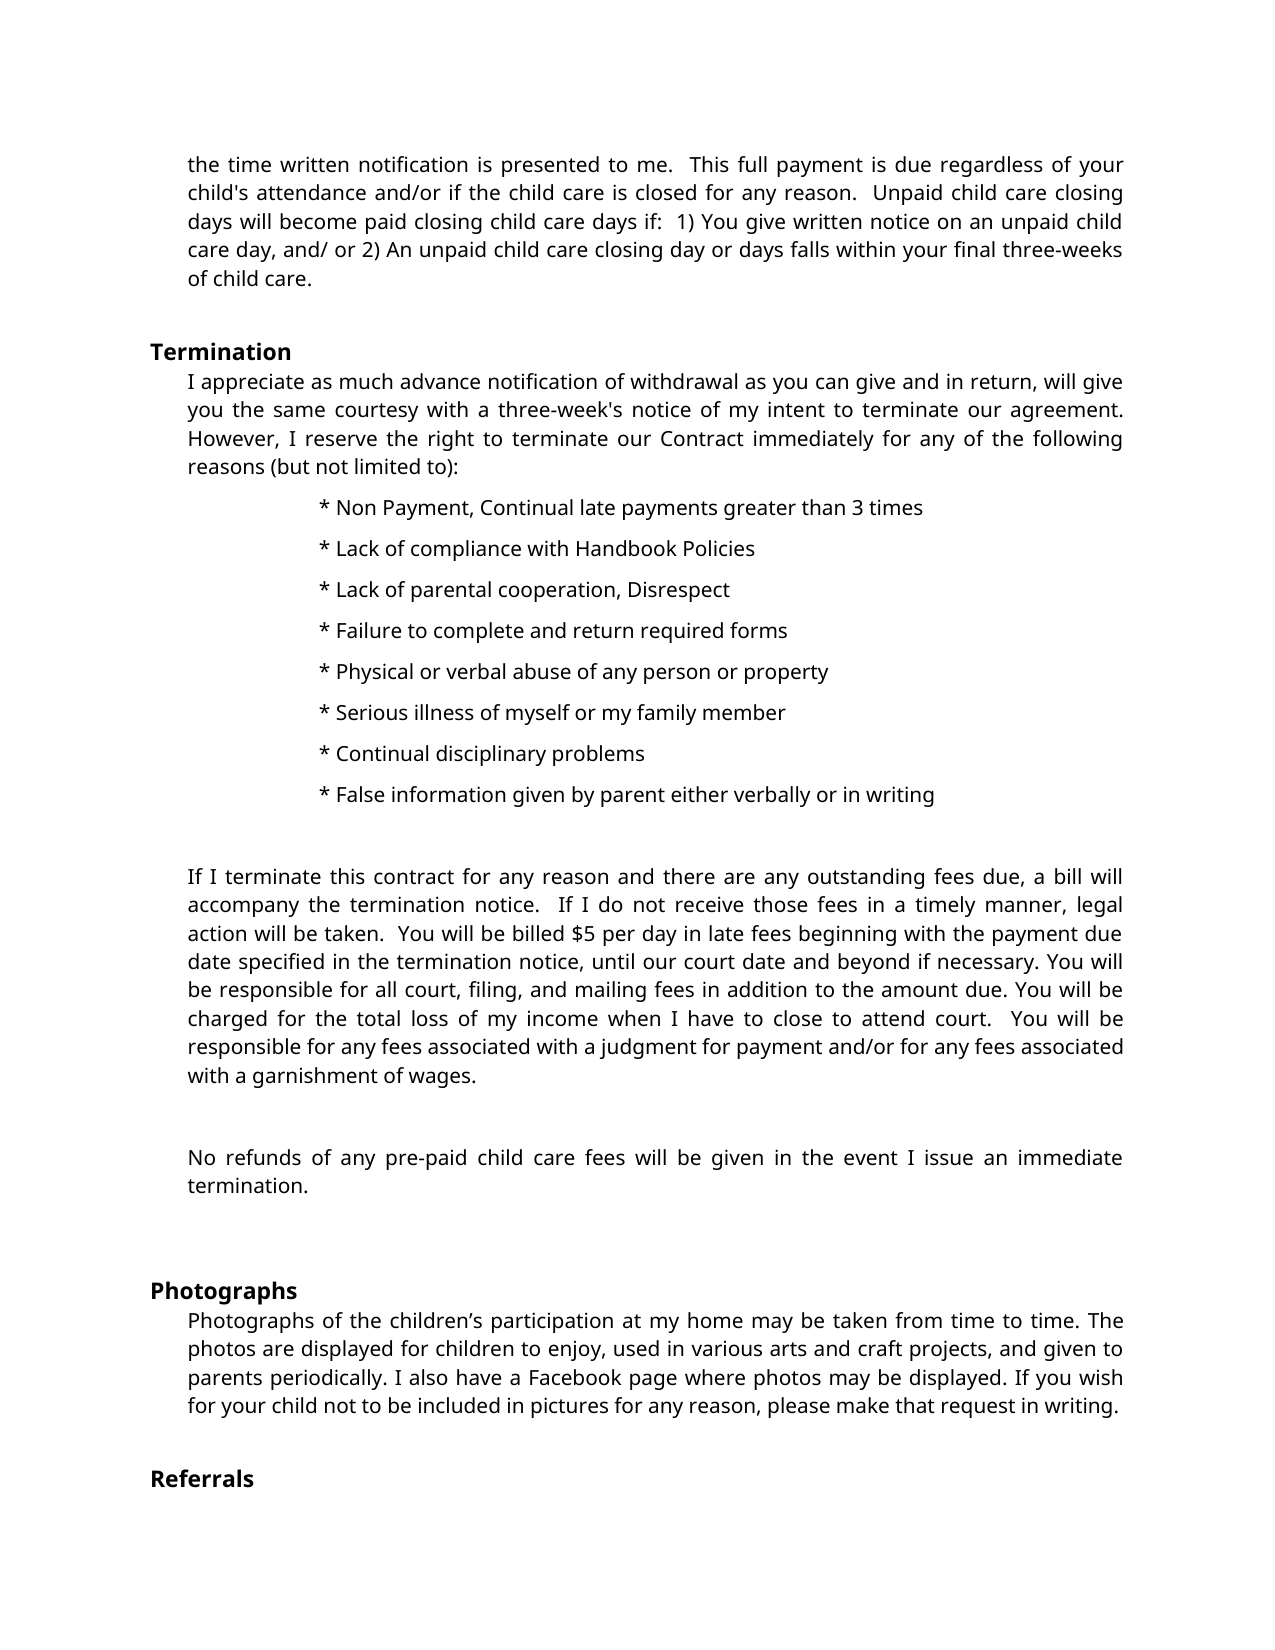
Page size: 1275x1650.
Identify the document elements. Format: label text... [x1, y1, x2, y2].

text * False information given by parent either verbally or in writing [187, 780, 1125, 808]
text * Serious illness of myself or my family member [187, 698, 1125, 727]
text No refunds of any pre-paid child care fees will be given in the event I issue an immediate termination. [187, 1143, 1125, 1200]
text Termination [150, 336, 1125, 367]
text Photographs of the children’s participation at my home may be taken from time to time. The photos are displayed for children to enjoy, used in various arts and craft projects, and given to parents periodically. I also have a Facebook page where photos may be displayed. If you wish for your child not to be included in pictures for any reason, please make that request in writing. [187, 1306, 1125, 1420]
text Referrals [150, 1463, 1125, 1495]
text * Physical or verbal abuse of any person or property [187, 657, 1125, 686]
text I appreciate as much advance notification of withdrawal as you can give and in return, will give you the same courtesy with a three-week's notice of my intent to terminate our agreement. However, I reserve the right to terminate our Contract immediately for any of the following reasons (but not limited to): [187, 367, 1125, 481]
text * Lack of compliance with Handbook Policies [187, 534, 1125, 563]
text * Failure to complete and return required forms [187, 616, 1125, 645]
text * Lack of parental cooperation, Disrespect [187, 575, 1125, 604]
text If I terminate this contract for any reason and there are any outstanding fees due, a bill will accompany the termination notice. If I do not receive those fees in a timely manner, legal action will be taken. You will be billed $5 per day in late fees beginning with the payment due date specified in the termination notice, until our court date and beyond if necessary. You will be responsible for all court, filing, and mailing fees in addition to the amount due. You will be charged for the total loss of my income when I have to close to attend court. You will be responsible for any fees associated with a judgment for payment and/or for any fees associated with a garnishment of wages. [187, 862, 1125, 1089]
text * Non Payment, Continual late payments greater than 3 times [187, 493, 1125, 522]
text Photographs [150, 1275, 1125, 1306]
text * Continual disciplinary problems [187, 739, 1125, 767]
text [187, 150, 1125, 292]
